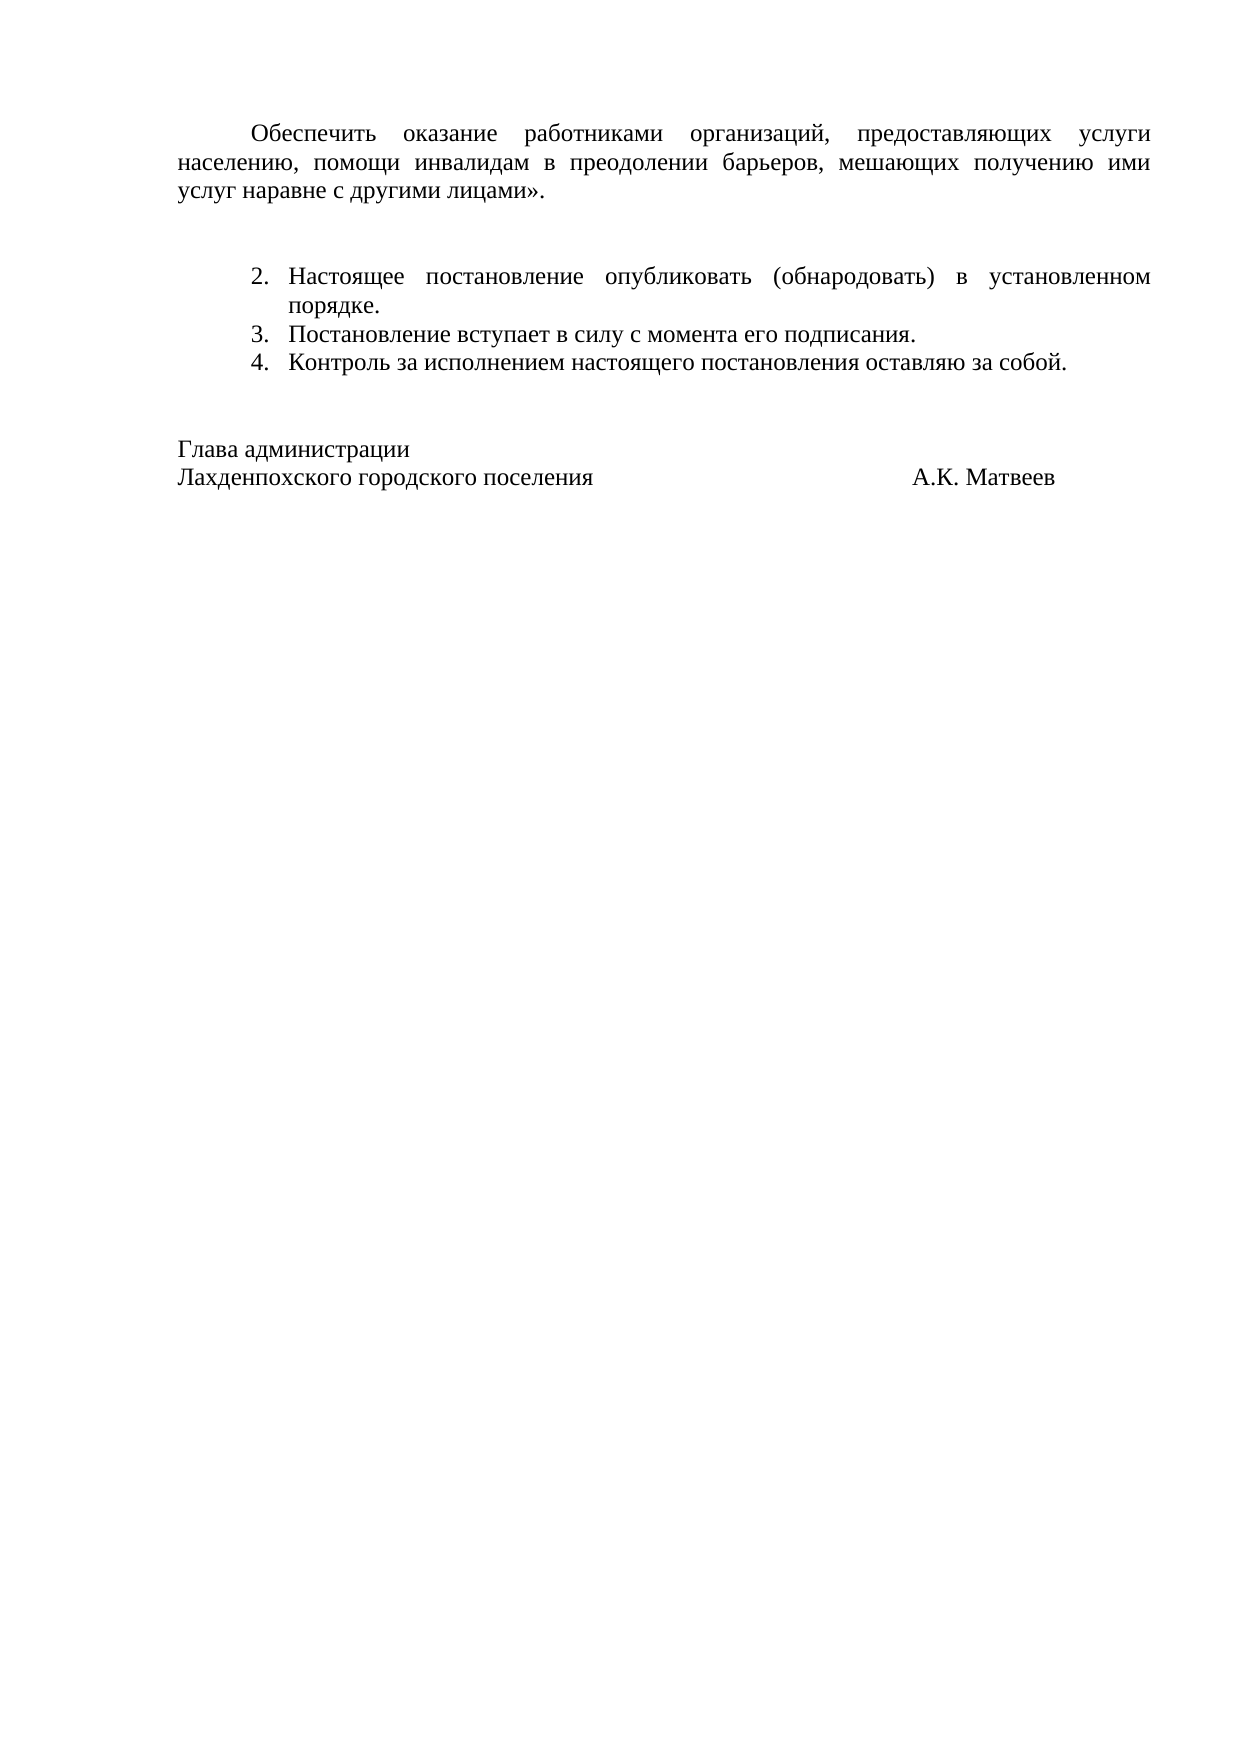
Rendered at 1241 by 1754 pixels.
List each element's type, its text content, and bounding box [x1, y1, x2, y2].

text Лахденпохского городского поселения А.К. Матвеев [177, 462, 1152, 491]
text Обеспечить оказание работниками организаций, предоставляющих услуги населению, помощи инвалидам в преодолении барьеров, мешающих получению ими услуг наравне с другими лицами». [177, 118, 1152, 204]
text Глава администрации [177, 434, 1152, 462]
list Контроль за исполнением настоящего постановления оставляю за собой. [251, 347, 1152, 376]
list Настоящее постановление опубликовать (обнародовать) в установленном порядке. [251, 261, 1152, 319]
list Постановление вступает в силу с момента его подписания. [251, 319, 1152, 347]
